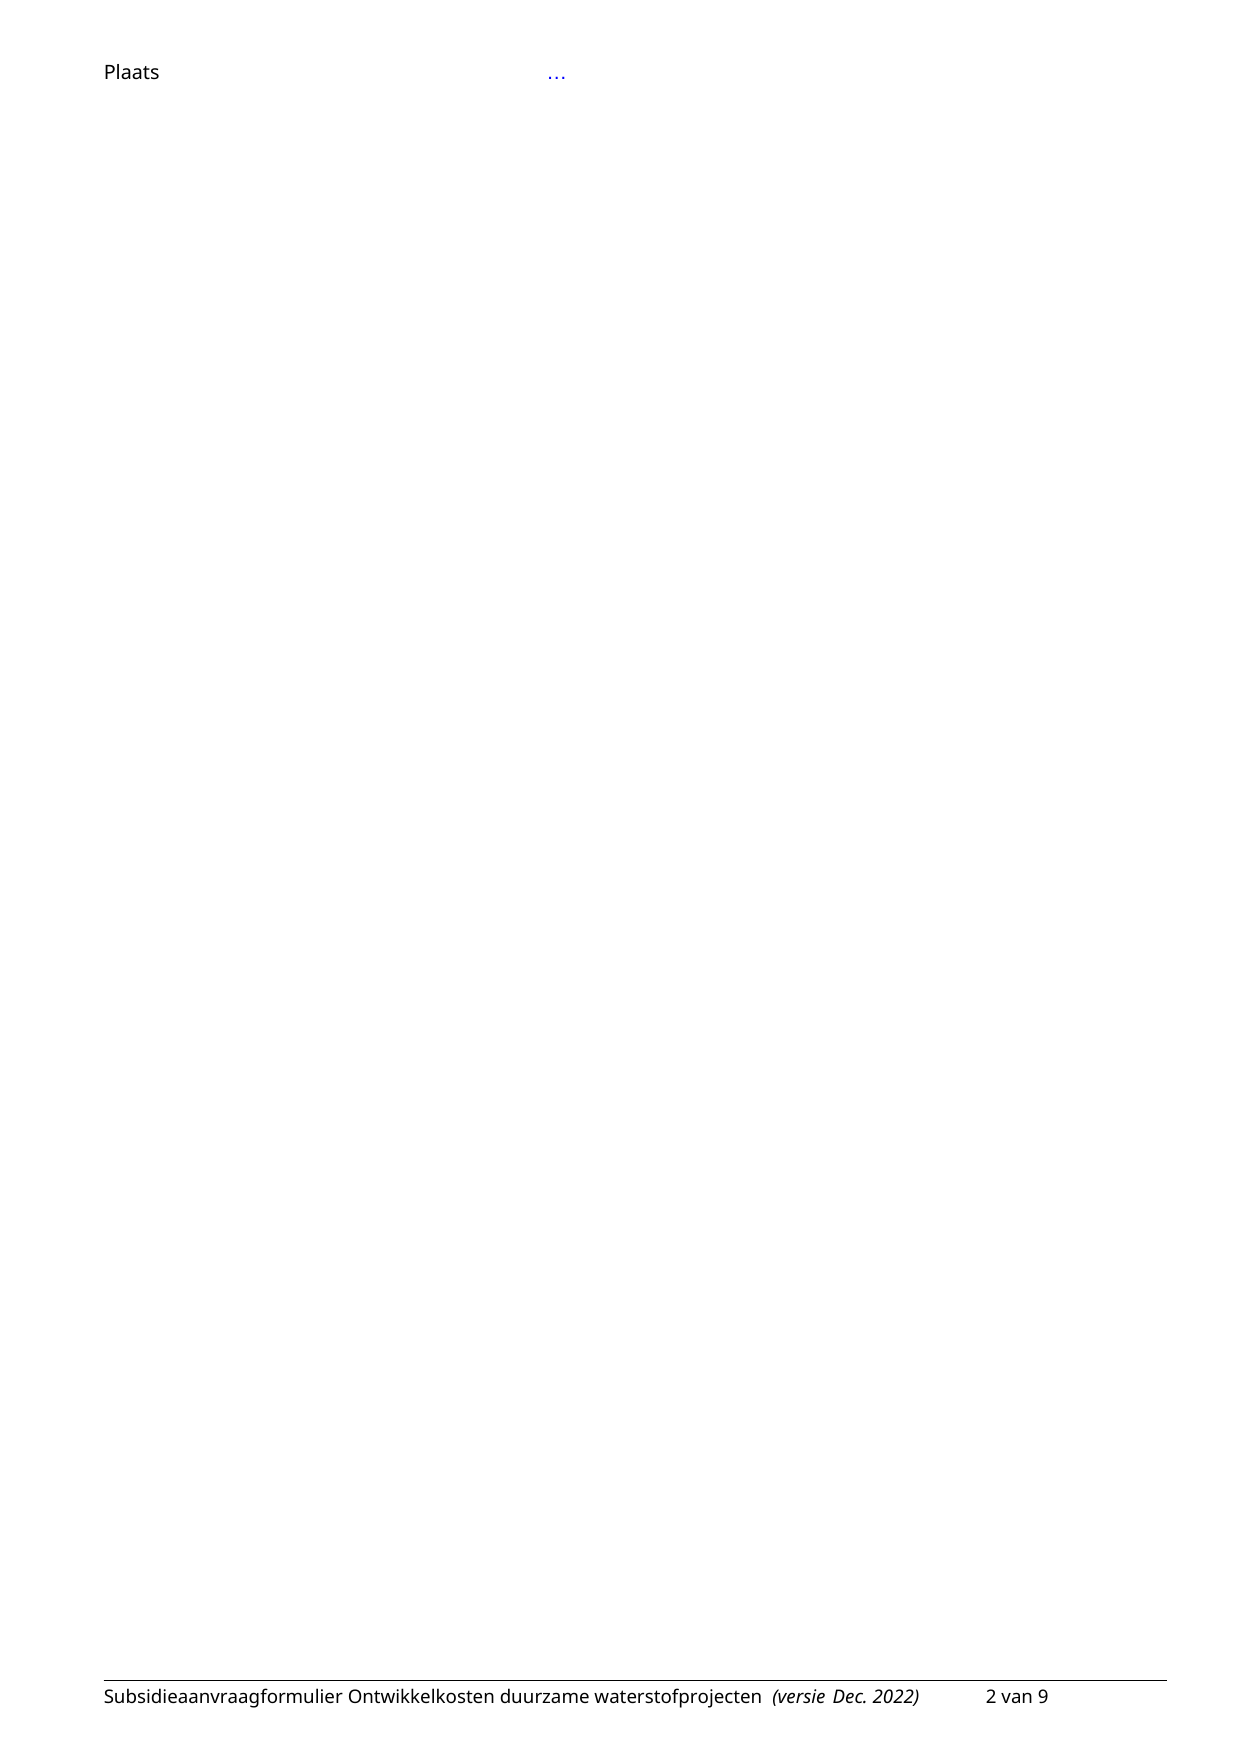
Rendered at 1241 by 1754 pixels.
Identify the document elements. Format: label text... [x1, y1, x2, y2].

list Plaats [103, 59, 1167, 84]
